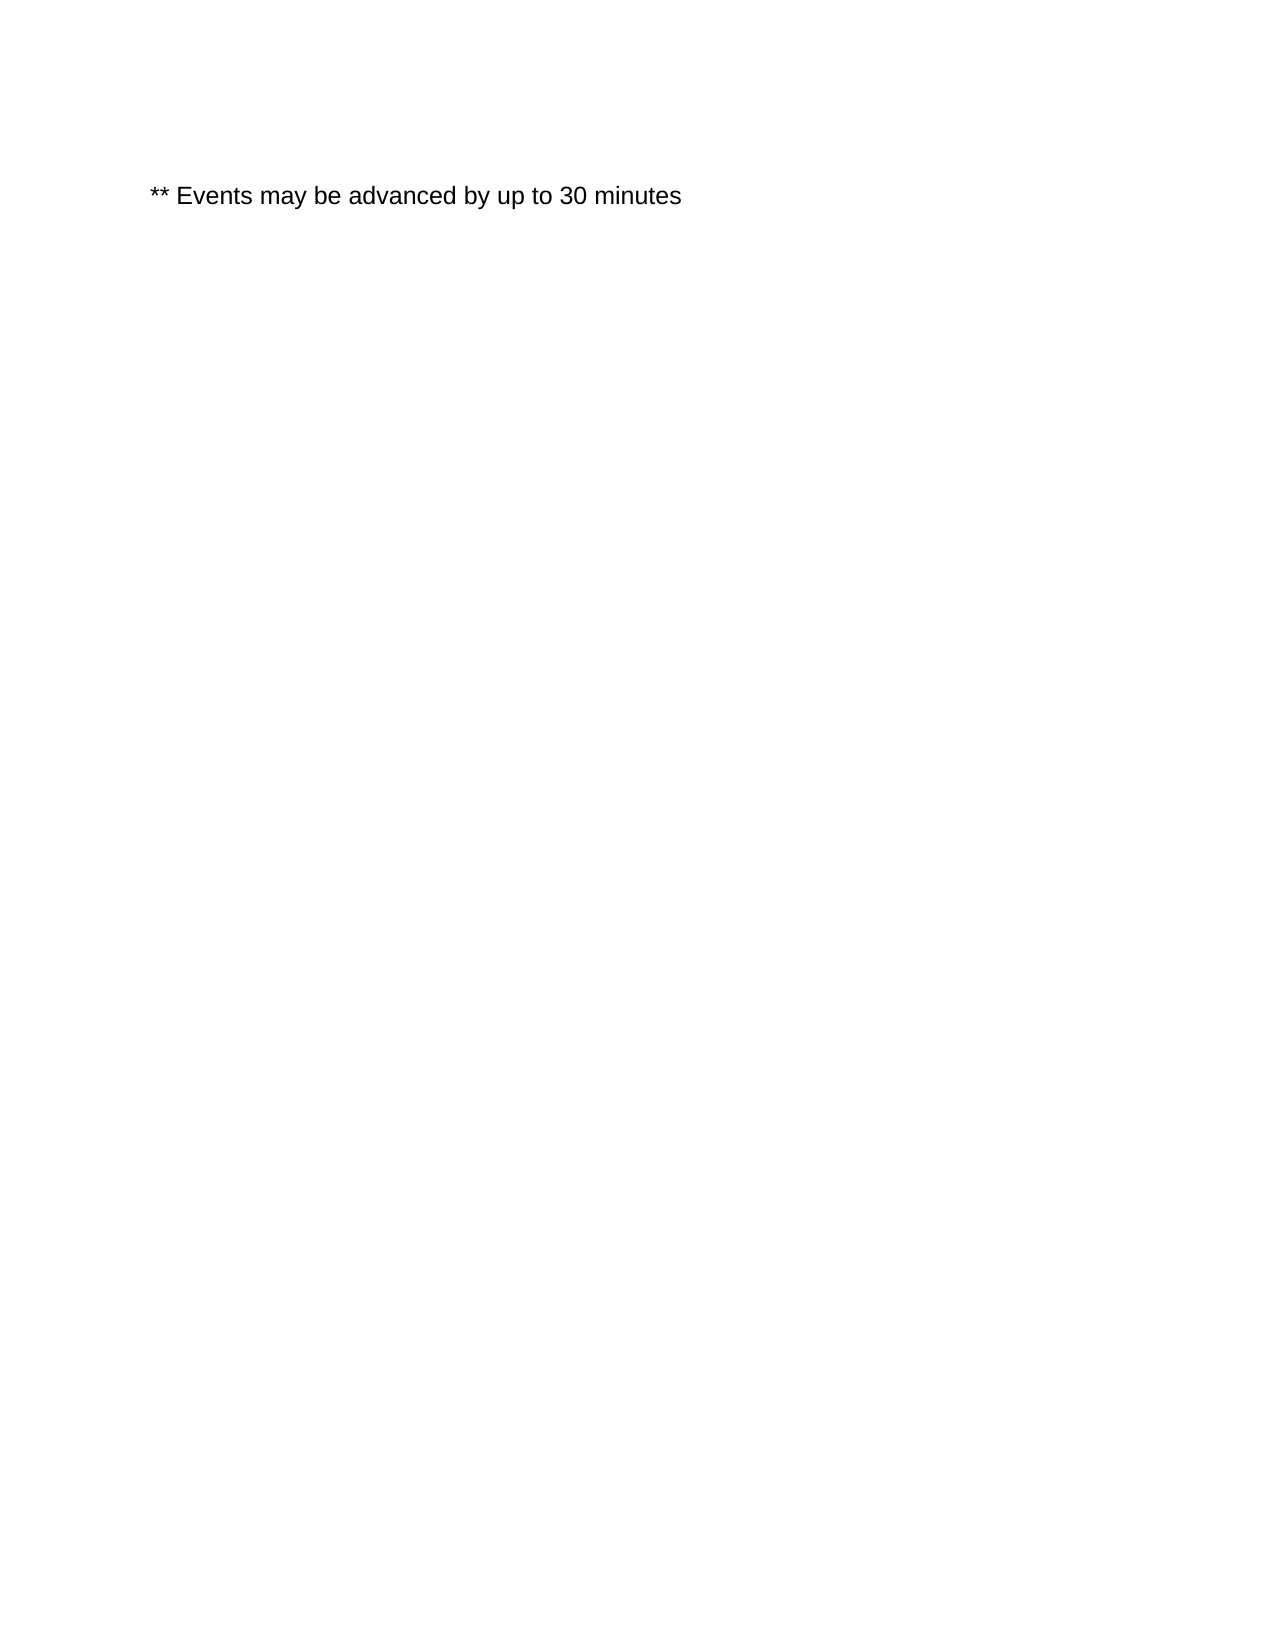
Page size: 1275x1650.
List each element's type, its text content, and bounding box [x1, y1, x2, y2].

text ** Events may be advanced by up to 30 minutes [150, 150, 1125, 210]
